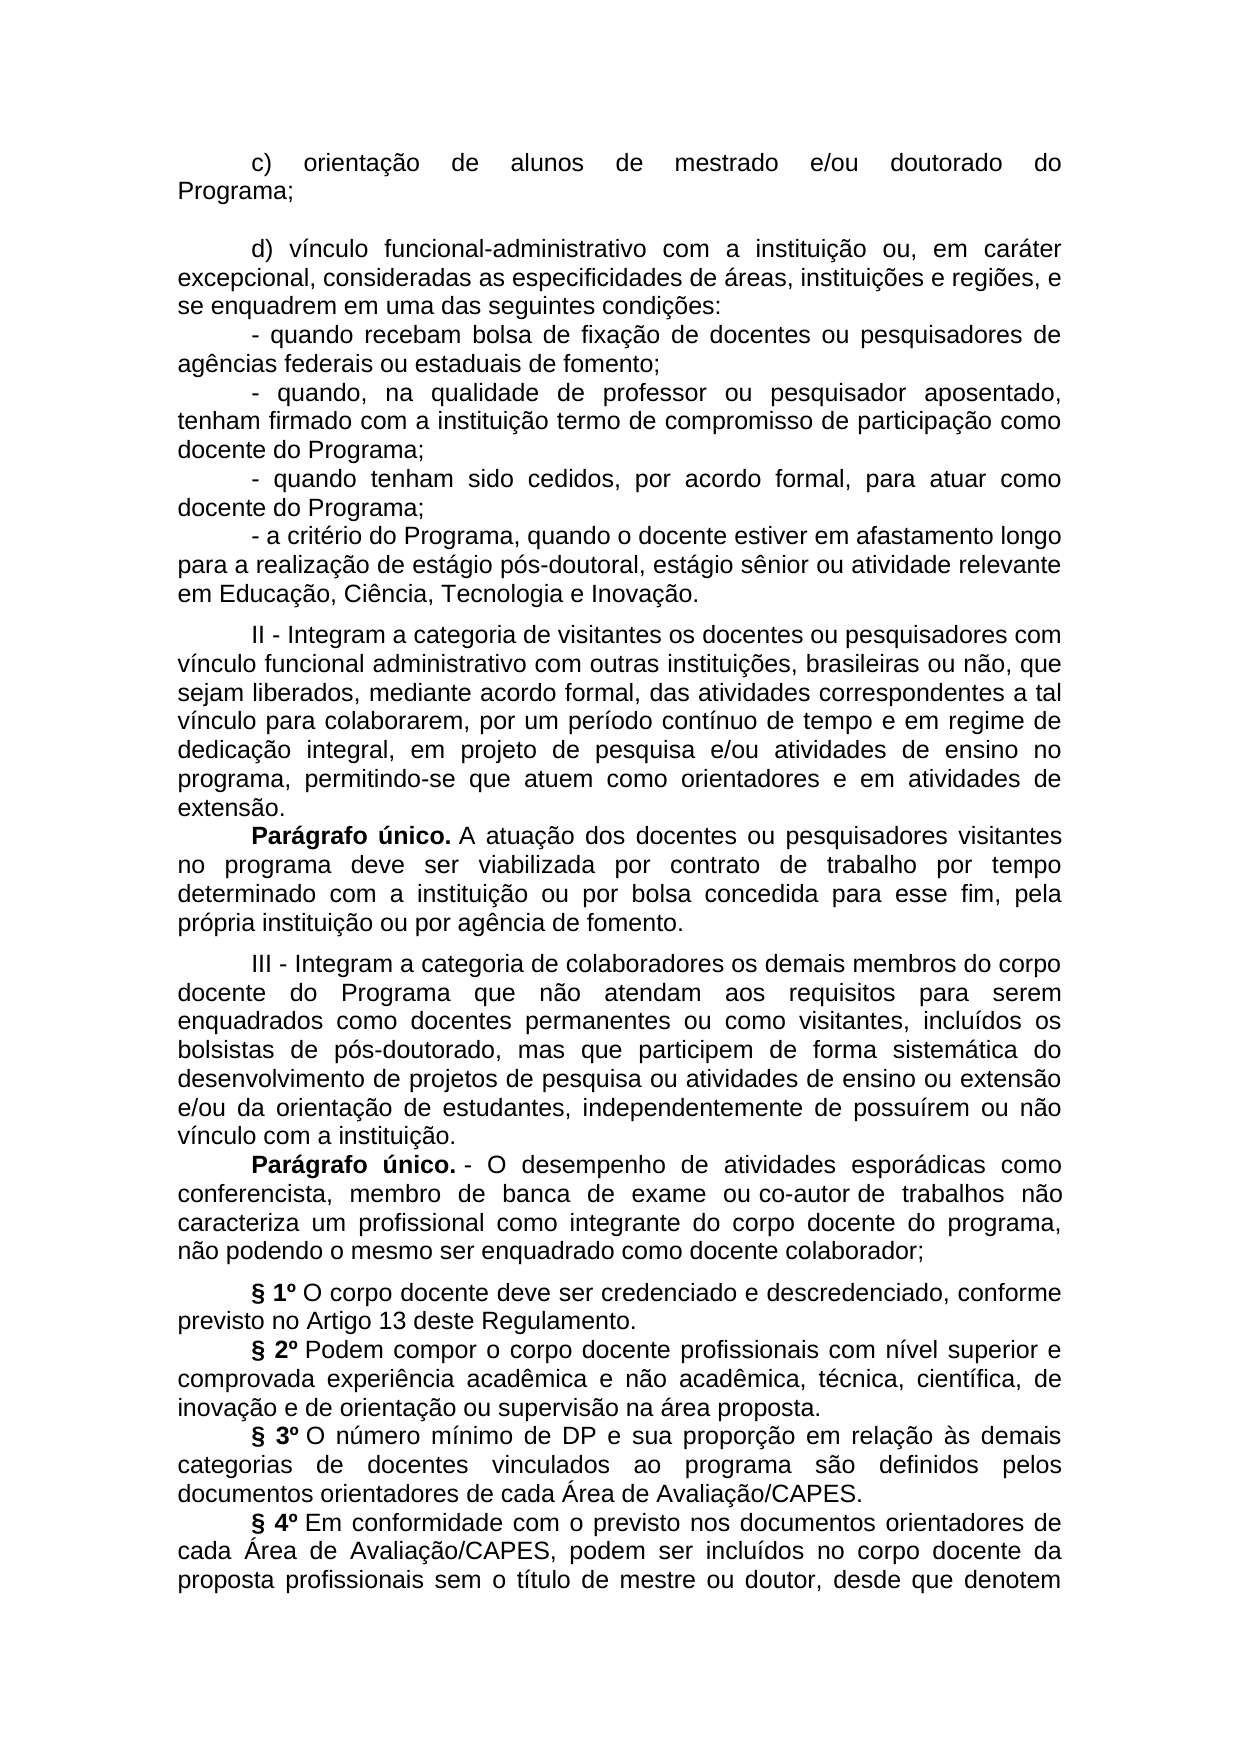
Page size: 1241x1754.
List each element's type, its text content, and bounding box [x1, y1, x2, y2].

text § 3º O número mínimo de DP e sua proporção em relação às demais categorias de docentes vinculados ao programa são definidos pelos documentos orientadores de cada Área de Avaliação/CAPES. [177, 1421, 1063, 1508]
text c) orientação de alunos de mestrado e/ou doutorado do Programa; [177, 148, 1063, 205]
text - quando recebam bolsa de fixação de docentes ou pesquisadores de agências federais ou estaduais de fomento; [177, 320, 1063, 378]
text Parágrafo único. A atuação dos docentes ou pesquisadores visitantes no programa deve ser viabilizada por contrato de trabalho por tempo determinado com a instituição ou por bolsa concedida para esse fim, pela própria instituição ou por agência de fomento. [177, 821, 1063, 936]
text III - Integram a categoria de colaboradores os demais membros do corpo docente do Programa que não atendam aos requisitos para serem enquadrados como docentes permanentes ou como visitantes, incluídos os bolsistas de pós-doutorado, mas que participem de forma sistemática do desenvolvimento de projetos de pesquisa ou atividades de ensino ou extensão e/ou da orientação de estudantes, independentemente de possuírem ou não vínculo com a instituição. [177, 949, 1063, 1150]
text - a critério do Programa, quando o docente estiver em afastamento longo para a realização de estágio pós-doutoral, estágio sênior ou atividade relevante em Educação, Ciência, Tecnologia e Inovação. [177, 521, 1063, 608]
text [177, 1508, 1063, 1594]
text d) vínculo funcional-administrativo com a instituição ou, em caráter excepcional, consideradas as especificidades de áreas, instituições e regiões, e se enquadrem em uma das seguintes condições: [177, 234, 1063, 320]
text - quando tenham sido cedidos, por acordo formal, para atuar como docente do Programa; [177, 464, 1063, 521]
text § 2º Podem compor o corpo docente profissionais com nível superior e comprovada experiência acadêmica e não acadêmica, técnica, científica, de inovação e de orientação ou supervisão na área proposta. [177, 1335, 1063, 1421]
text II - Integram a categoria de visitantes os docentes ou pesquisadores com vínculo funcional administrativo com outras instituições, brasileiras ou não, que sejam liberados, mediante acordo formal, das atividades correspondentes a tal vínculo para colaborarem, por um período contínuo de tempo e em regime de dedicação integral, em projeto de pesquisa e/ou atividades de ensino no programa, permitindo-se que atuem como orientadores e em atividades de extensão. [177, 620, 1063, 821]
text § 1º O corpo docente deve ser credenciado e descredenciado, conforme previsto no Artigo 13 deste Regulamento. [177, 1278, 1063, 1335]
text Parágrafo único. - O desempenho de atividades esporádicas como conferencista, membro de banca de exame ou co-autor de trabalhos não caracteriza um profissional como integrante do corpo docente do programa, não podendo o mesmo ser enquadrado como docente colaborador; [177, 1150, 1063, 1265]
text - quando, na qualidade de professor ou pesquisador aposentado, tenham firmado com a instituição termo de compromisso de participação como docente do Programa; [177, 378, 1063, 464]
